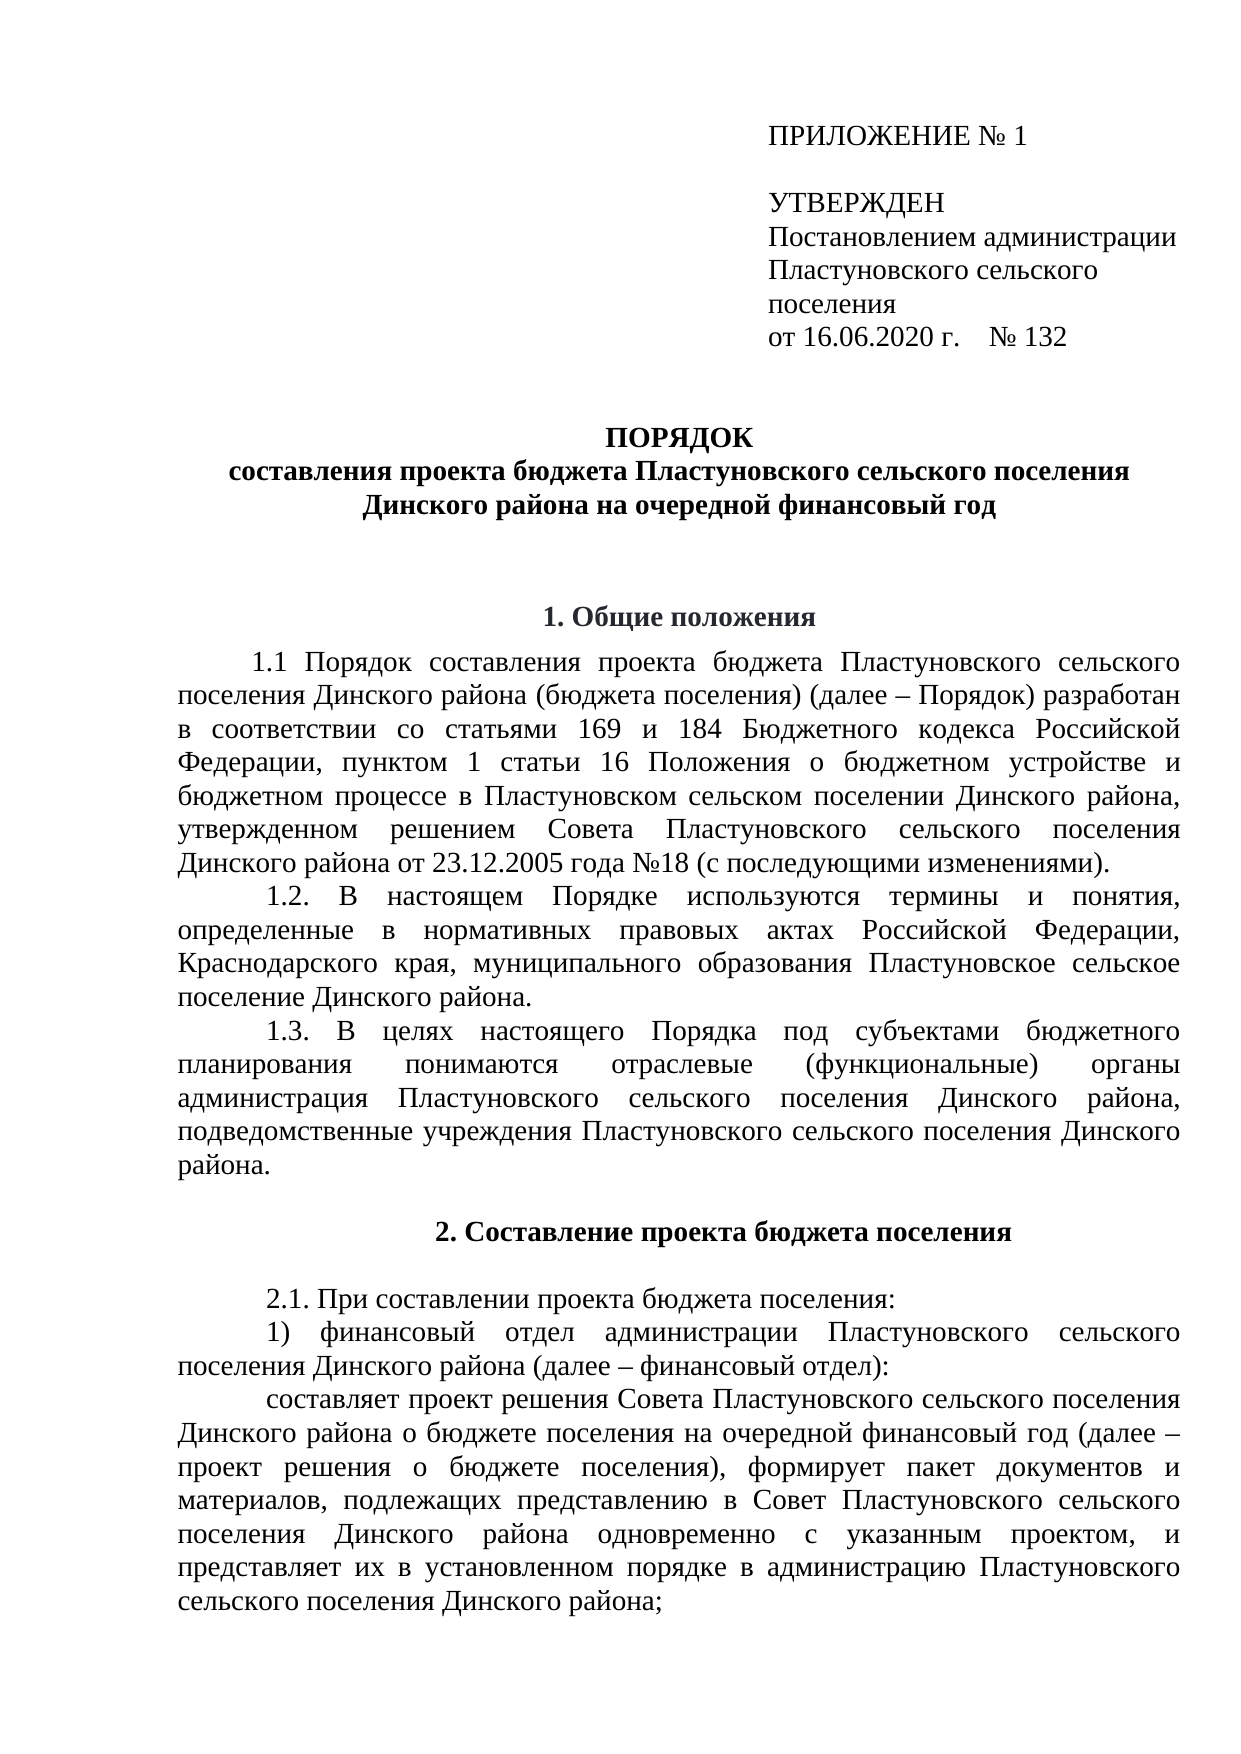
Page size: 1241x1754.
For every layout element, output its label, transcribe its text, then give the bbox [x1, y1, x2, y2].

text составления проекта бюджета Пластуновского сельского поселения [177, 453, 1181, 487]
text 2. Составление проекта бюджета поселения [177, 1214, 1181, 1247]
text от 16.06.2020 г. № 132 [768, 319, 1181, 353]
text ПРИЛОЖЕНИЕ № 1 [768, 118, 1181, 152]
text составляет проект решения Совета Пластуновского сельского поселения Динского района о бюджете поселения на очередной финансовый год (далее – проект решения о бюджете поселения), формирует пакет документов и материалов, подлежащих представлению в Совет Пластуновского сельского поселения Динского района одновременно с указанным проектом, и представляет их в установленном порядке в администрацию Пластуновского сельского поселения Динского района; [177, 1382, 1181, 1616]
text 1.2. В настоящем Порядке используются термины и понятия, определенные в нормативных правовых актах Российской Федерации, Краснодарского края, муниципального образования Пластуновское сельское поселение Динского района. [177, 878, 1181, 1013]
title 1.1 Порядок составления проекта бюджета Пластуновского сельского поселения Динского района (бюджета поселения) (далее – Порядок) разработан в соответствии со статьями 169 и 184 Бюджетного кодекса Российской Федерации, пунктом 1 статьи 16 Положения о бюджетном устройстве и бюджетном процессе в Пластуновском сельском поселении Динского района, утвержденном решением Совета Пластуновского сельского поселения Динского района от 23.12.2005 года №18 (с последующими изменениями). [177, 644, 1181, 878]
text УТВЕРЖДЕН [768, 185, 1181, 219]
text Постановлением администрации Пластуновского сельского поселения [768, 219, 1181, 319]
text 1.3. В целях настоящего Порядка под субъектами бюджетного планирования понимаются отраслевые (функциональные) органы администрация Пластуновского сельского поселения Динского района, подведомственные учреждения Пластуновского сельского поселения Динского района. [177, 1013, 1181, 1180]
text Динского района на очередной финансовый год [177, 487, 1181, 521]
text 1) финансовый отдел администрации Пластуновского сельского поселения Динского района (далее – финансовый отдел): [177, 1314, 1181, 1382]
text 1. Общие положения [177, 599, 1181, 632]
text 2.1. При составлении проекта бюджета поселения: [177, 1281, 1181, 1314]
text ПОРЯДОК [177, 420, 1181, 453]
